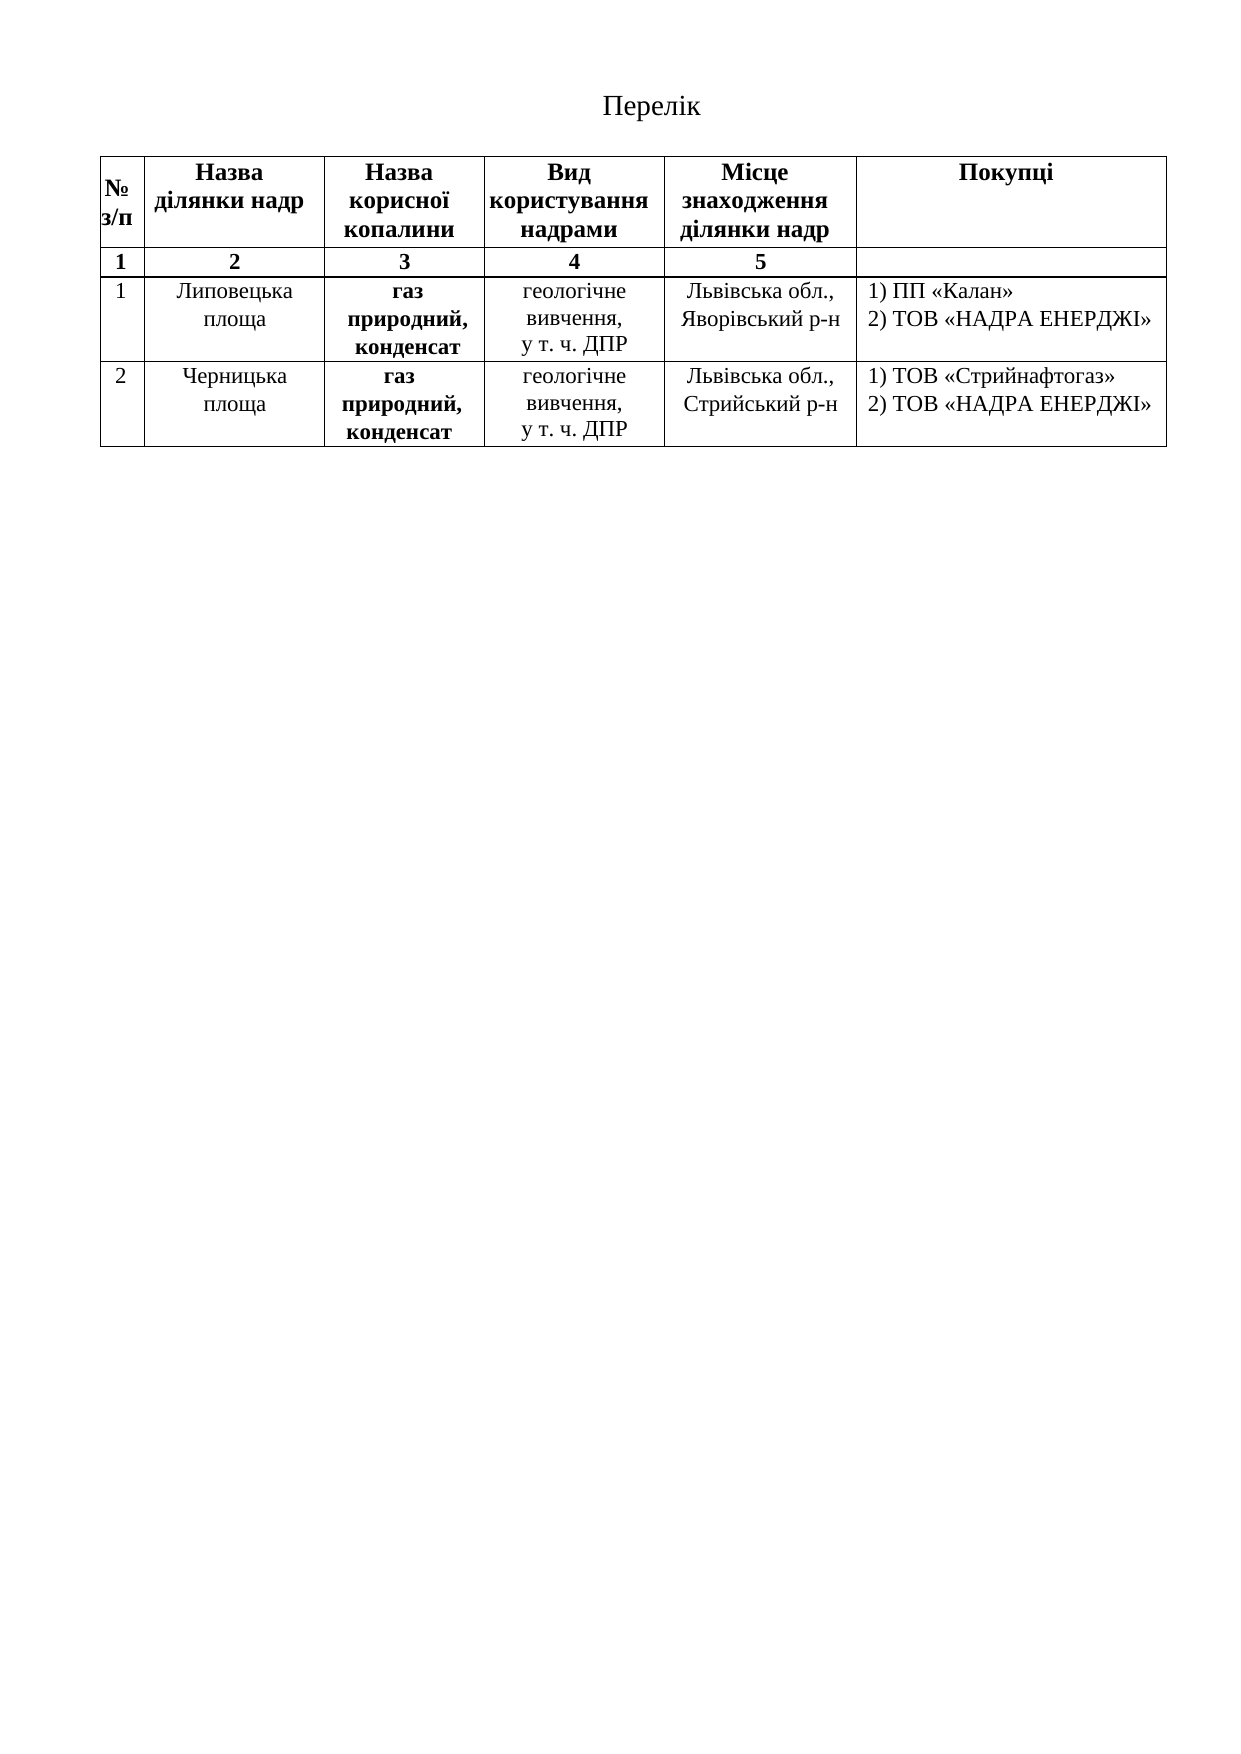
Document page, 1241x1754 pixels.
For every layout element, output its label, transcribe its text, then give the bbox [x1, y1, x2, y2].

table_cell 1 [101, 248, 144, 276]
table_cell газ природний, конденсат [325, 278, 484, 361]
table_header №з/п [101, 157, 144, 247]
text Перелік [236, 88, 1066, 122]
table_cell Черницька площа [145, 362, 324, 446]
table_header Вид користування надрами [485, 157, 664, 247]
table_cell 5 [665, 248, 856, 276]
table_header Назва ділянки надр [145, 157, 324, 247]
table_header Назва корисної копалини [325, 157, 484, 247]
table_cell 1) ПП «Калан» 2) ТОВ «НАДРА ЕНЕРДЖІ» [857, 278, 1166, 361]
table_cell 4 [485, 248, 664, 276]
table_cell Львівська обл., Яворівський р-н [665, 278, 856, 361]
table_cell 3 [325, 248, 484, 276]
table_cell 1) ТОВ «Стрийнафтогаз» 2) ТОВ «НАДРА ЕНЕРДЖІ» [857, 362, 1166, 446]
table_header Покупці [857, 157, 1166, 247]
table_cell Липовецька площа [145, 278, 324, 361]
table_cell газ природний, конденсат [325, 362, 484, 446]
table_header Місце знаходження ділянки надр [665, 157, 856, 247]
table_cell геологічне вивчення, у т. ч. ДПР [485, 278, 664, 361]
table_cell Львівська обл., Стрийський р-н [665, 362, 856, 446]
table_cell 1 [101, 278, 144, 361]
table_cell [857, 248, 1166, 276]
table_cell геологічне вивчення, у т. ч. ДПР [485, 362, 664, 446]
table_cell 2 [101, 362, 144, 446]
table_cell 2 [145, 248, 324, 276]
